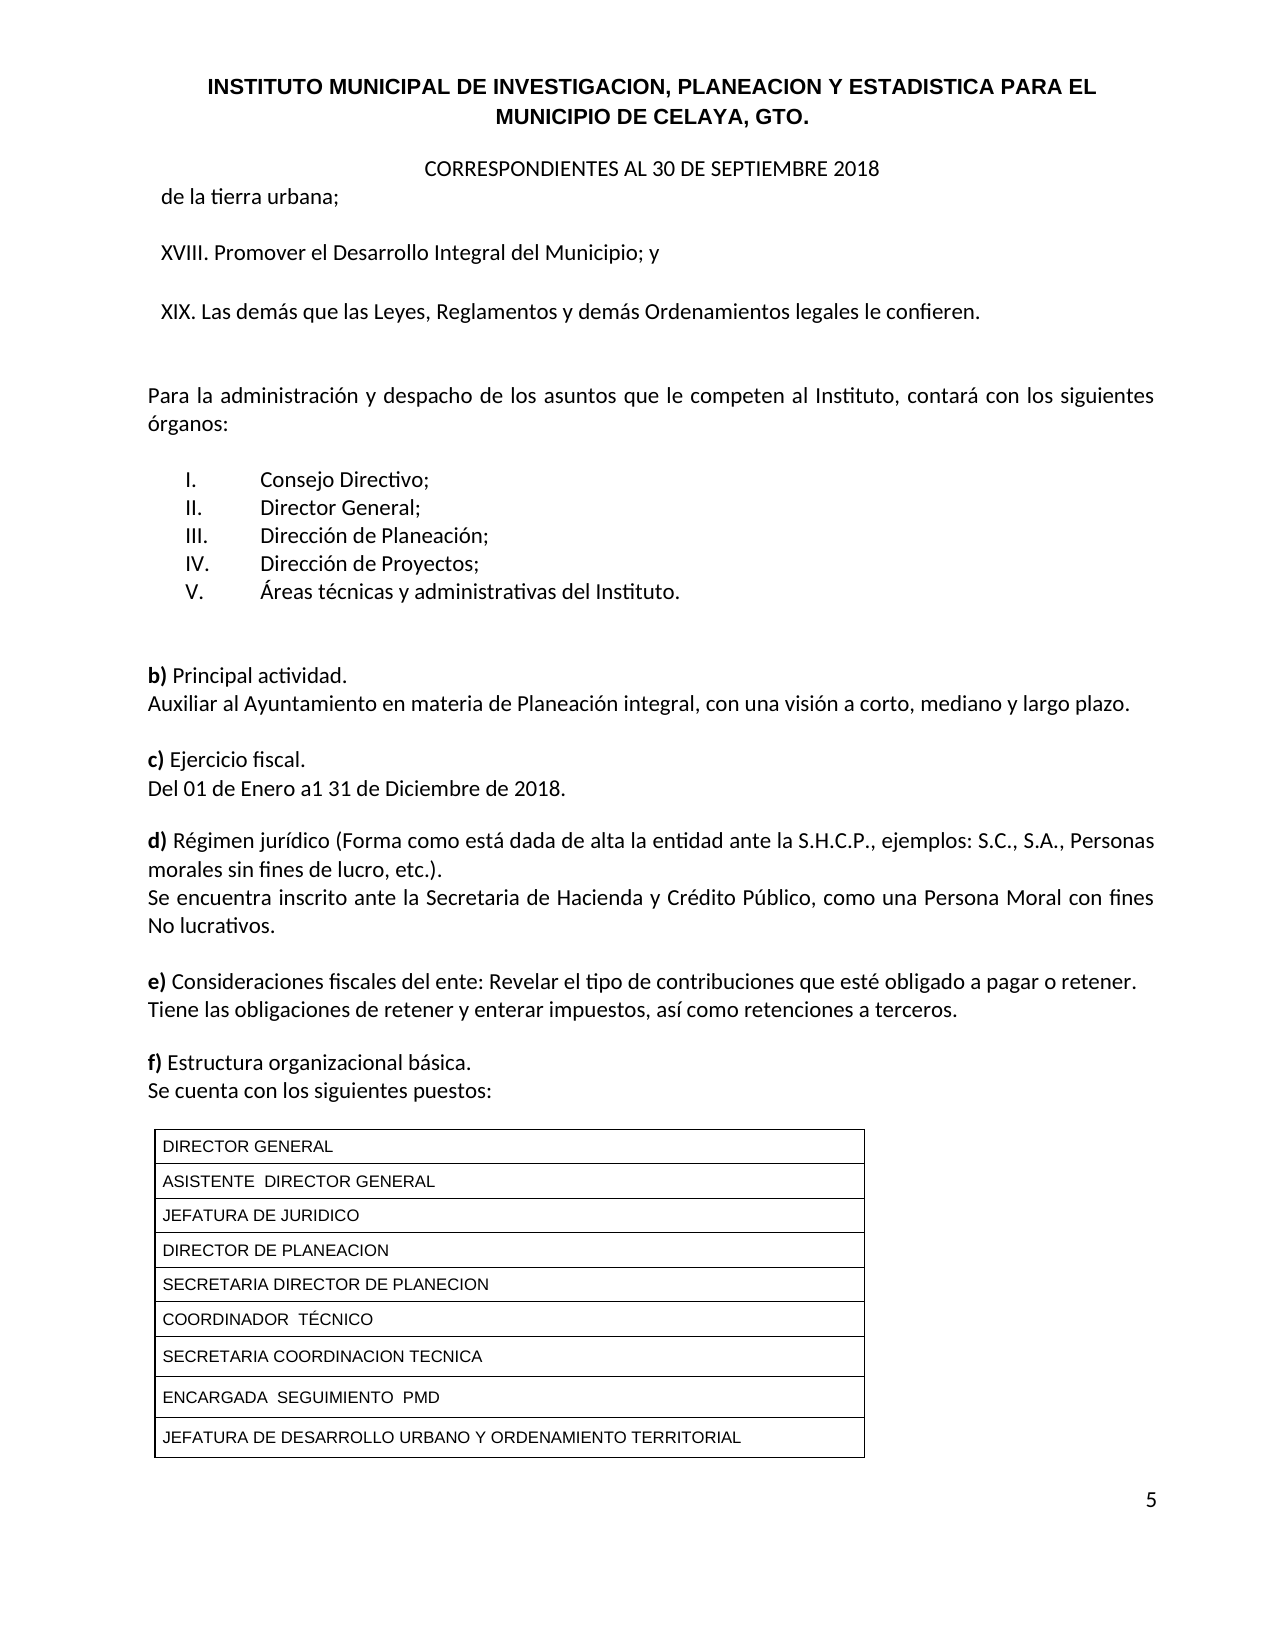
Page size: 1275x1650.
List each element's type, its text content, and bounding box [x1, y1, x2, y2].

text Auxiliar al Ayuntamiento en materia de Planeación integral, con una visión a corto, mediano y largo plazo. [148, 689, 1157, 718]
text Del 01 de Enero a1 31 de Diciembre de 2018. [148, 774, 1157, 802]
table_cell ASISTENTE DIRECTOR GENERAL [156, 1164, 864, 1198]
list Áreas técnicas y administrativas del Instituto. [185, 577, 1157, 606]
text e) Consideraciones fiscales del ente: Revelar el tipo de contribuciones que esté obligado a pagar o retener. [148, 967, 1157, 995]
table_cell SECRETARIA DIRECTOR DE PLANECION [156, 1268, 864, 1301]
text Se cuenta con los siguientes puestos: [148, 1076, 1157, 1104]
table_cell XIX. Las demás que las Leyes, Reglamentos y demás Ordenamientos legales le confieren. [154, 294, 1100, 325]
table_cell XVIII. Promover el Desarrollo Integral del Municipio; y [154, 238, 1100, 294]
list Consejo Directivo; [185, 465, 1157, 493]
table_cell de la tierra urbana; [154, 182, 1100, 238]
table_header DIRECTOR GENERAL [156, 1130, 864, 1163]
list Dirección de Planeación; [185, 521, 1157, 549]
text d) Régimen jurídico (Forma como está dada de alta la entidad ante la S.H.C.P., ejemplos: S.C., S.A., Personas morales sin fines de lucro, etc.). [148, 827, 1157, 883]
text f) Estructura organizacional básica. [148, 1048, 1157, 1076]
table_cell SECRETARIA COORDINACION TECNICA [156, 1337, 864, 1376]
text b) Principal actividad. [148, 662, 1157, 689]
text c) Ejercicio fiscal. [148, 746, 1157, 774]
text Para la administración y despacho de los asuntos que le competen al Instituto, contará con los siguientes órganos: [148, 381, 1157, 437]
table_cell JEFATURA DE JURIDICO [156, 1199, 864, 1232]
table_cell JEFATURA DE DESARROLLO URBANO Y ORDENAMIENTO TERRITORIAL [156, 1418, 864, 1457]
list Dirección de Proyectos; [185, 549, 1157, 577]
table_cell COORDINADOR TÉCNICO [156, 1302, 864, 1336]
text Tiene las obligaciones de retener y enterar impuestos, así como retenciones a terceros. [148, 995, 1157, 1023]
table_cell DIRECTOR DE PLANEACION [156, 1233, 864, 1267]
list Director General; [185, 493, 1157, 521]
text Se encuentra inscrito ante la Secretaria de Hacienda y Crédito Público, como una Persona Moral con fines No lucrativos. [148, 883, 1157, 939]
table_cell ENCARGADA SEGUIMIENTO PMD [156, 1377, 864, 1417]
